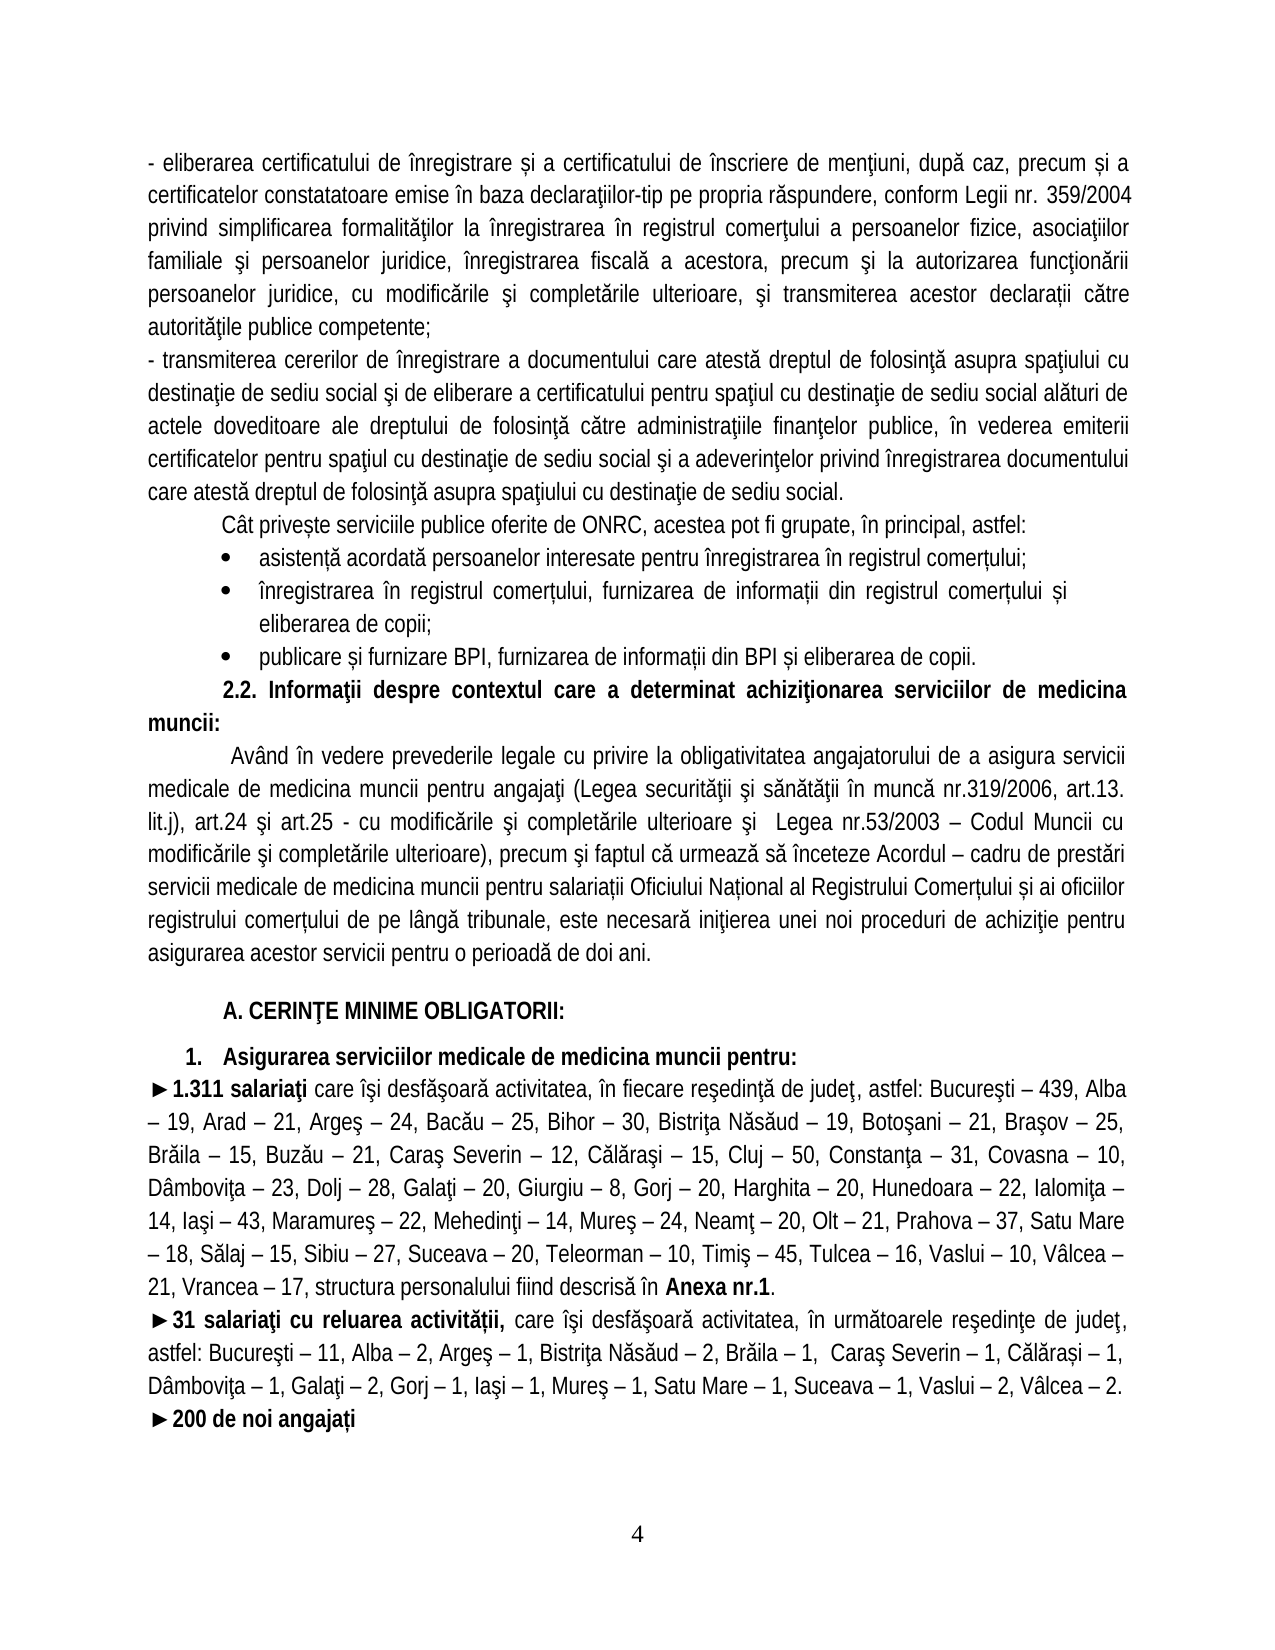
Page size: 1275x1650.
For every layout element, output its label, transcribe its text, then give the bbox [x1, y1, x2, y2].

text 2.2. Informaţii despre contextul care a determinat achiziţionarea serviciilor de medicina muncii: [148, 675, 1127, 736]
list înregistrarea în registrul comerțului, furnizarea de informații din registrul comerțului și eliberarea de copii; [221, 576, 1069, 637]
text Cât privește serviciile publice oferite de ONRC, acestea pot fi grupate, în principal, astfel: [148, 510, 1069, 538]
text - eliberarea certificatului de înregistrare și a certificatului de înscriere de menţiuni, după caz, precum și a certificatelor constatatoare emise în baza declaraţiilor-tip pe propria răspundere, conform Legii nr. 359/2004 privind simplificarea formalităţilor la înregistrarea în registrul comerţului a persoanelor fizice, asociaţiilor familiale şi persoanelor juridice, înregistrarea fiscală a acestora, precum şi la autorizarea funcţionării persoanelor juridice, cu modificările şi completările ulterioare, şi transmiterea acestor declarații către autorităţile publice competente; [148, 148, 1132, 341]
text ►200 de noi angajați [148, 1404, 1127, 1432]
text - transmiterea cererilor de înregistrare a documentului care atestă dreptul de folosinţă asupra spaţiului cu destinaţie de sediu social şi de eliberare a certificatului pentru spaţiul cu destinaţie de sediu social alături de actele doveditoare ale dreptului de folosinţă către administraţiile finanţelor publice, în vederea emiterii certificatelor pentru spaţiul cu destinaţie de sediu social şi a adeverinţelor privind înregistrarea documentului care atestă dreptul de folosinţă asupra spaţiului cu destinaţie de sediu social. [148, 345, 1132, 505]
text A. CERINŢE MINIME OBLIGATORII: [148, 996, 1127, 1025]
text ►31 salariaţi cu reluarea activității‚ care îşi desfăşoară activitatea, în următoarele reşedinţe de judeţ, astfel: Bucureşti – 11, Alba – 2, Argeş – 1, Bistriţa Năsăud – 2, Brăila – 1, Caraş Severin – 1, Călărași – 1, Dâmboviţa – 1, Galaţi – 2, Gorj – 1, Iaşi – 1, Mureş – 1, Satu Mare – 1, Suceava – 1, Vaslui – 2, Vâlcea – 2. [148, 1305, 1127, 1399]
list publicare și furnizare BPI, furnizarea de informații din BPI și eliberarea de copii. [221, 642, 1069, 671]
text Având în vedere prevederile legale cu privire la obligativitatea angajatorului de a asigura servicii medicale de medicina muncii pentru angajaţi (Legea securităţii şi sănătăţii în muncă nr.319/2006, art.13. lit.j), art.24 şi art.25 - cu modificările şi completările ulterioare şi Legea nr.53/2003 – Codul Muncii cu modificările şi completările ulterioare), precum şi faptul că urmează să înceteze Acordul – cadru de prestări servicii medicale de medicina muncii pentru salariații Oficiului Național al Registrului Comerțului și ai oficiilor registrului comerțului de pe lângă tribunale, este necesară iniţierea unei noi proceduri de achiziţie pentru asigurarea acestor servicii pentru o perioadă de doi ani. [148, 741, 1127, 967]
list asistență acordată persoanelor interesate pentru înregistrarea în registrul comerțului; [221, 543, 1069, 571]
text ►1.311 salariaţi care îşi desfăşoară activitatea, în fiecare reşedinţă de judeţ, astfel: Bucureşti – 439, Alba – 19, Arad – 21, Argeş – 24, Bacău – 25, Bihor – 30, Bistriţa Năsăud – 19, Botoşani – 21, Braşov – 25, Brăila – 15, Buzău – 21, Caraş Severin – 12, Călăraşi – 15, Cluj – 50, Constanţa – 31, Covasna – 10, Dâmboviţa – 23, Dolj – 28, Galaţi – 20, Giurgiu – 8, Gorj – 20, Harghita – 20, Hunedoara – 22, Ialomiţa – 14, Iaşi – 43, Maramureş – 22, Mehedinţi – 14, Mureş – 24, Neamţ – 20, Olt – 21, Prahova – 37, Satu Mare – 18, Sălaj – 15, Sibiu – 27, Suceava – 20, Teleorman – 10, Timiş – 45, Tulcea – 16, Vaslui – 10, Vâlcea – 21, Vrancea – 17, structura personalului fiind descrisă în Anexa nr.1. [148, 1074, 1127, 1301]
list Asigurarea serviciilor medicale de medicina muncii pentru: [185, 1042, 1127, 1070]
